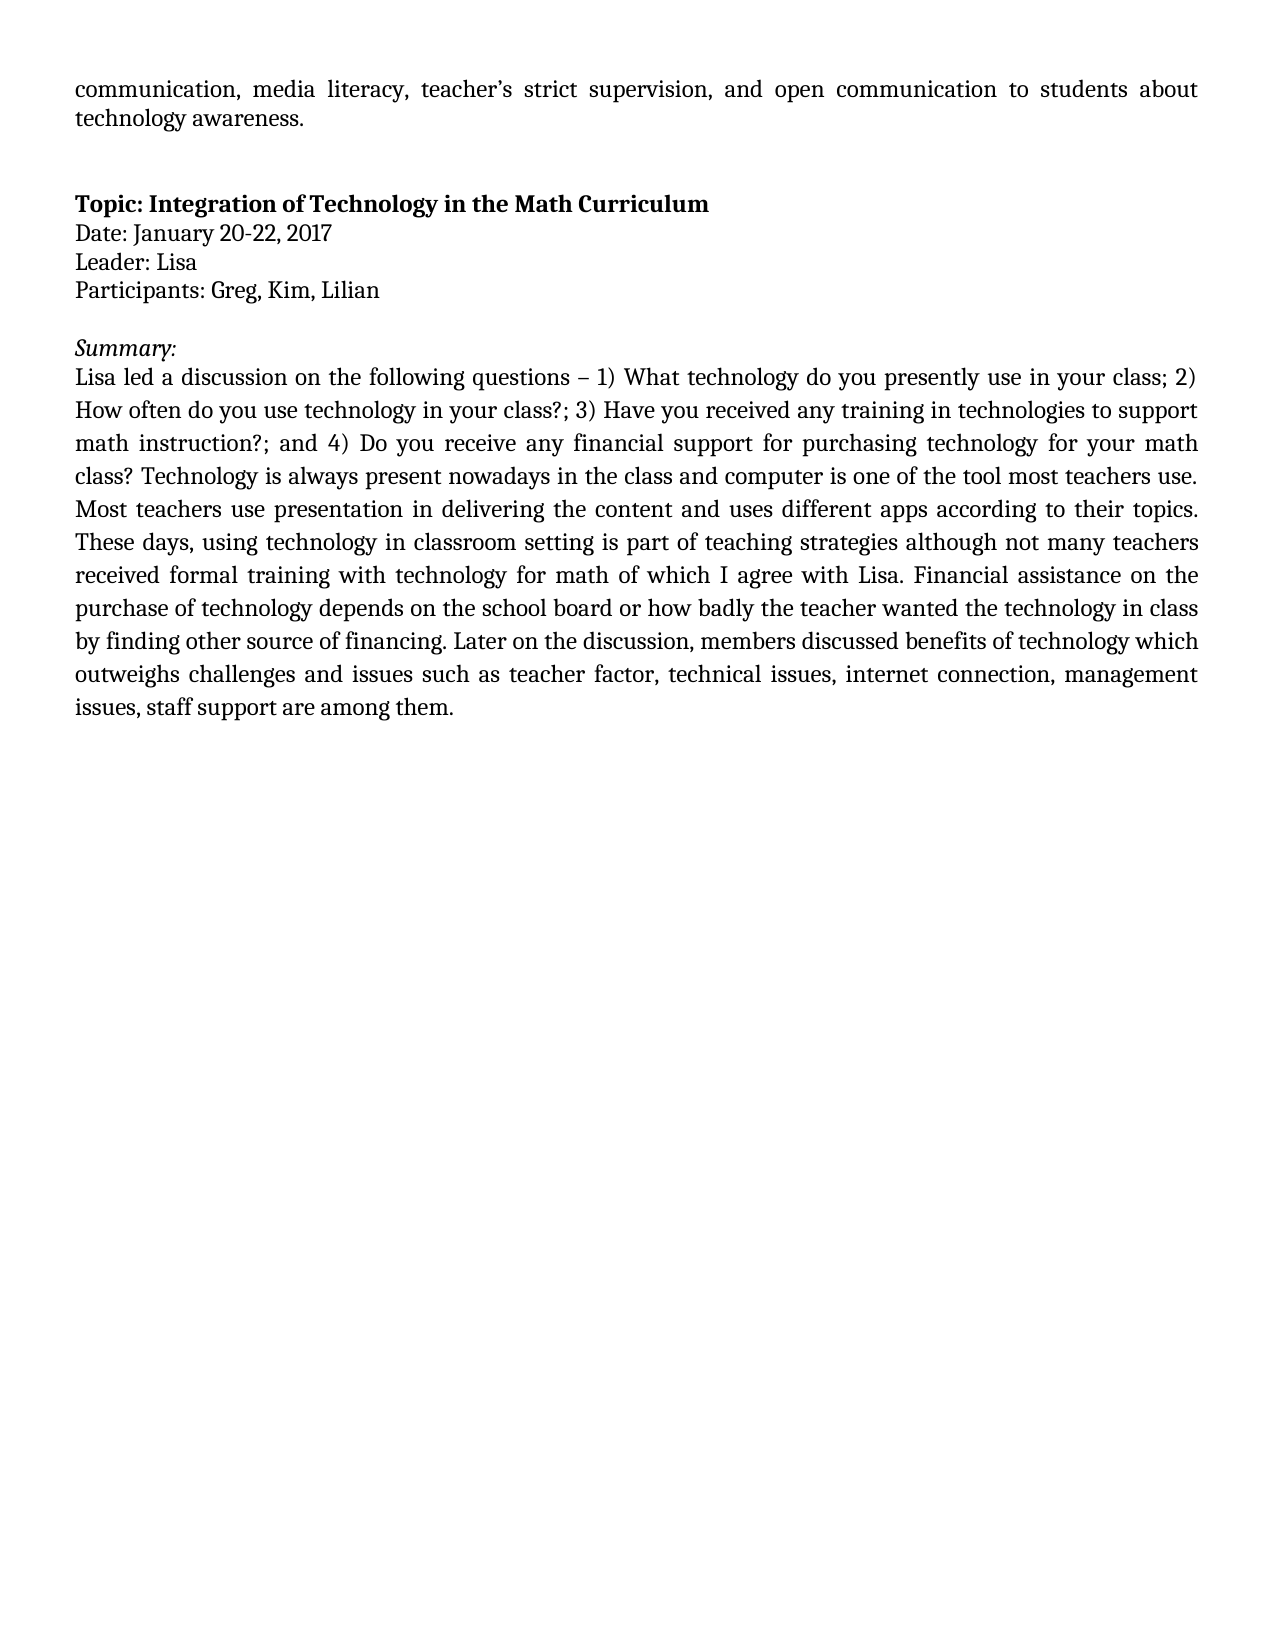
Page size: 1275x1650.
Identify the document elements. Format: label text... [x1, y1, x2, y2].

text Summary: [75, 334, 1200, 362]
text Topic: Integration of Technology in the Math Curriculum [75, 190, 1200, 219]
text Lisa led a discussion on the following questions – 1) What technology do you presently use in your class; 2) How often do you use technology in your class?; 3) Have you received any training in technologies to support math instruction?; and 4) Do you receive any financial support for purchasing technology for your math class? Technology is always present nowadays in the class and computer is one of the tool most teachers use. Most teachers use presentation in delivering the content and uses different apps according to their topics. These days, using technology in classroom setting is part of teaching strategies although not many teachers received formal training with technology for math of which I agree with Lisa. Financial assistance on the purchase of technology depends on the school board or how badly the teacher wanted the technology in class by finding other source of financing. Later on the discussion, members discussed benefits of technology which outweighs challenges and issues such as teacher factor, technical issues, internet connection, management issues, staff support are among them. [75, 362, 1200, 721]
text Participants: Greg, Kim, Lilian [75, 276, 1200, 305]
text Leader: Lisa [75, 247, 1200, 276]
text Date: January 20-22, 2017 [75, 219, 1200, 247]
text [75, 75, 1200, 132]
